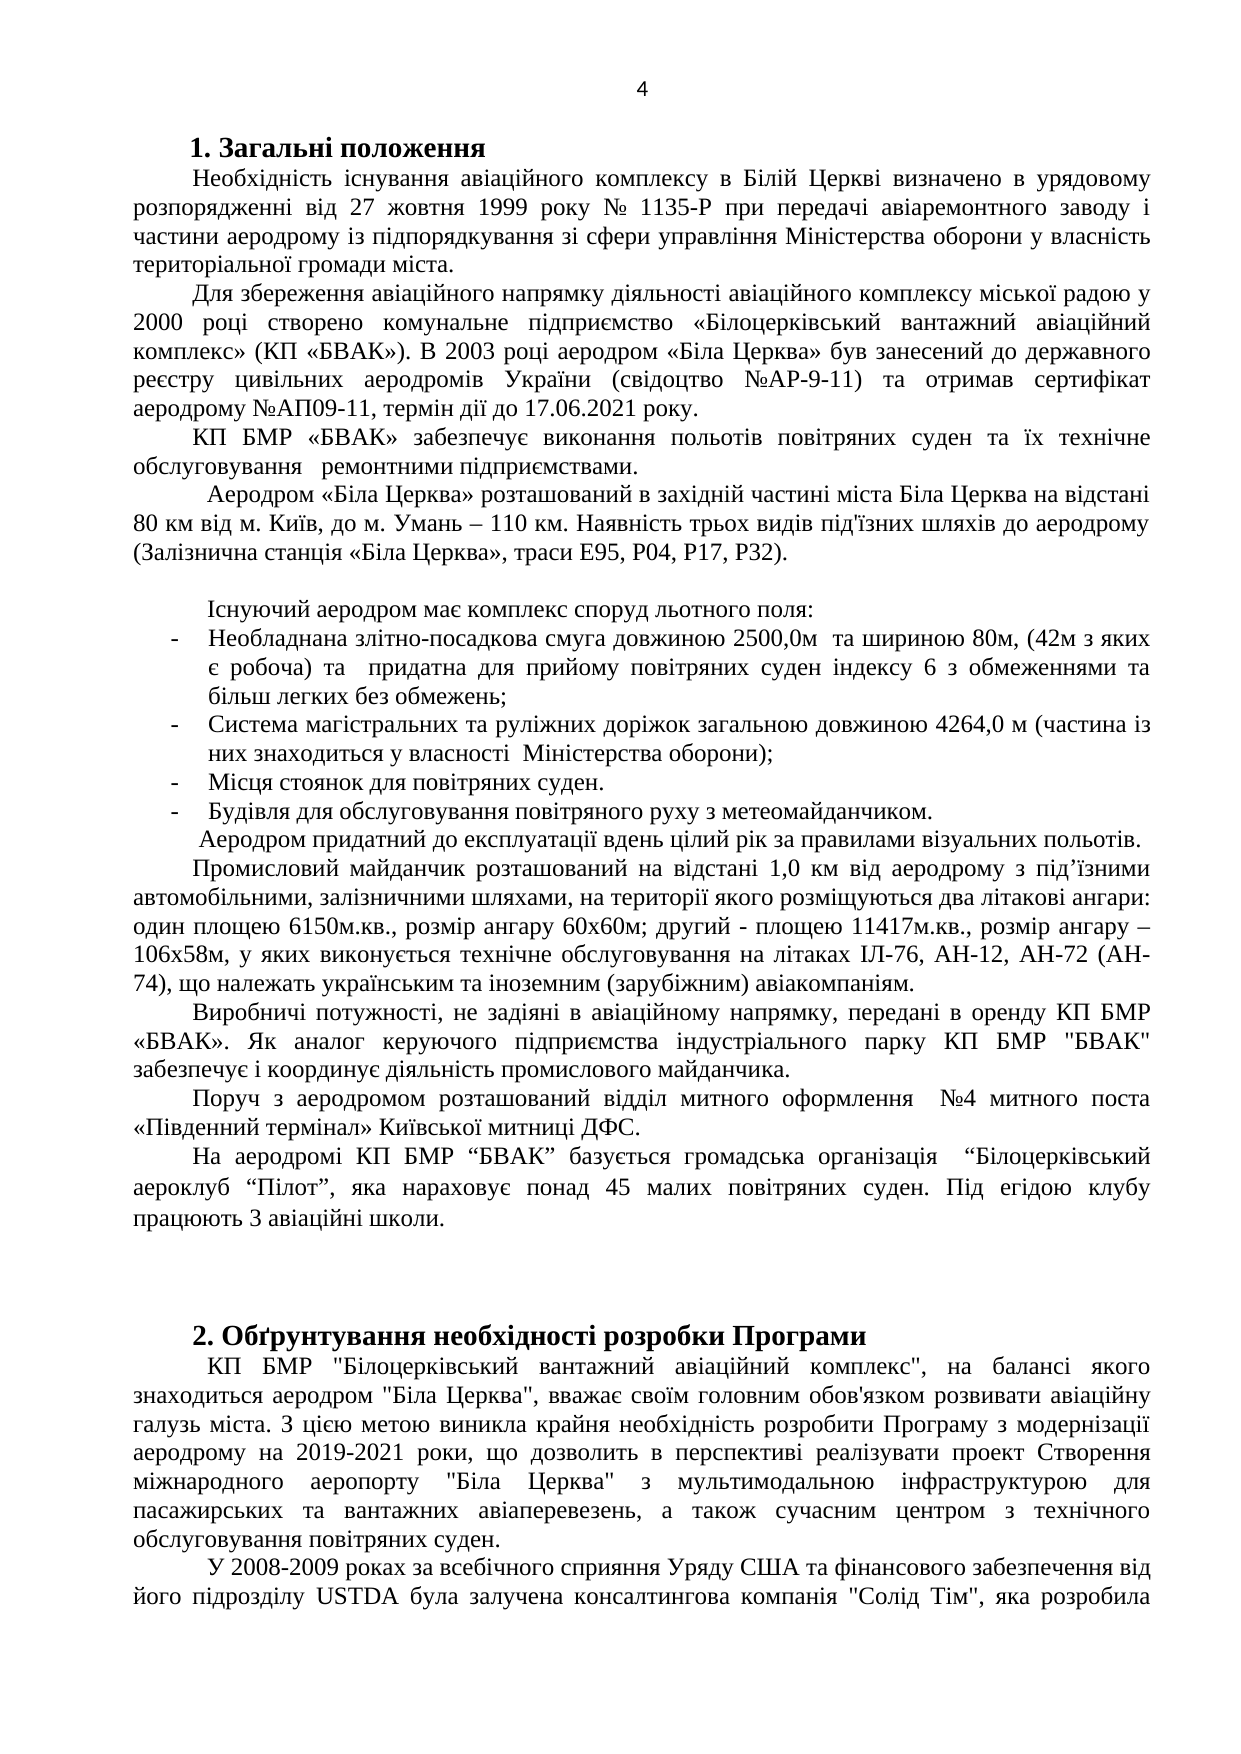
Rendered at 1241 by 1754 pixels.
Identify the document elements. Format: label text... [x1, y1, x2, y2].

text 1. Загальні положення [133, 130, 1152, 163]
text Виробничі потужності, не задіяні в авіаційному напрямку, передані в оренду КП БМР «БВАК». Як аналог керуючого підприємства індустріального парку КП БМР "БВАК" забезпечує і координує діяльність промислового майданчика. [133, 997, 1152, 1083]
list Система магістральних та руліжних доріжок загальною довжиною 4264,0 м (частина із них знаходиться у власності Міністерства оборони); [170, 709, 1152, 767]
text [133, 1552, 1152, 1610]
text Аеродром придатний до експлуатації вдень цілий рік за правилами візуальних польотів. [133, 824, 1152, 853]
text Існуючий аеродром має комплекс споруд льотного поля: [133, 594, 1152, 623]
text 2. Обґрунтування необхідності розробки Програми [133, 1318, 1152, 1351]
text Поруч з аеродромом розташований відділ митного оформлення №4 митного поста «Південний термінал» Київської митниці ДФС. [133, 1083, 1152, 1141]
text На аеродромі КП БМР “БВАК” базується громадська організація “Білоцерківський аероклуб “Пілот”, яка нараховує понад 45 малих повітряних суден. Під егідою клубу працюють 3 авіаційні школи. [133, 1141, 1152, 1232]
list Необладнана злітно-посадкова смуга довжиною 2500,0м та шириною 80м, (42м з яких є робоча) та придатна для прийому повітряних суден індексу 6 з обмеженнями та більш легких без обмежень; [170, 623, 1152, 709]
text Необхідність існування авіаційного комплексу в Білій Церкві визначено в урядовому розпорядженні від 27 жовтня 1999 року № 1135-Р при передачі авіаремонтного заводу і частини аеродрому із підпорядкування зі сфери управління Міністерства оборони у власність територіальної громади міста. [133, 163, 1152, 278]
text Для збереження авіаційного напрямку діяльності авіаційного комплексу міської радою у 2000 році створено комунальне підприємство «Білоцерківський вантажний авіаційний комплекс» (КП «БВАК»). В 2003 році аеродром «Біла Церква» був занесений до державного реєстру цивільних аеродромів України (свідоцтво №АР-9-11) та отримав сертифікат аеродрому №АП09-11, термін дії до 17.06.2021 року. [133, 278, 1152, 422]
list Місця стоянок для повітряних суден. [170, 767, 1152, 796]
text КП БМР "Білоцерківський вантажний авіаційний комплекс", на балансі якого знаходиться аеродром "Біла Церква", вважає своїм головним обов'язком розвивати авіаційну галузь міста. З цією метою виникла крайня необхідність розробити Програму з модернізації аеродрому на 2019-2021 роки, що дозволить в перспективі реалізувати проект Створення міжнародного аеропорту "Біла Церква" з мультимодальною інфраструктурою для пасажирських та вантажних авіаперевезень, а також сучасним центром з технічного обслуговування повітряних суден. [133, 1351, 1152, 1552]
text Промисловий майданчик розташований на відстані 1,0 км від аеродрому з під’їзними автомобільними, залізничними шляхами, на території якого розміщуються два літакові ангари: один площею 6150м.кв., розмір ангару 60х60м; другий - площею 11417м.кв., розмір ангару – 106х58м, у яких виконується технічне обслуговування на літаках ІЛ-76, АН-12, АН-72 (АН-74), що належать українським та іноземним (зарубіжним) авіакомпаніям. [133, 853, 1152, 997]
text КП БМР «БВАК» забезпечує виконання польотів повітряних суден та їх технічне обслуговування ремонтними підприємствами. [133, 422, 1152, 479]
text Аеродром «Біла Церква» розташований в західній частині міста Біла Церква на відстані 80 км від м. Київ, до м. Умань – 110 км. Наявність трьох видів під'їзних шляхів до аеродрому (Залізнична станція «Біла Церква», траси Е95, Р04, Р17, Р32). [133, 479, 1152, 566]
list Будівля для обслуговування повітряного руху з метеомайданчиком. [170, 796, 1152, 824]
